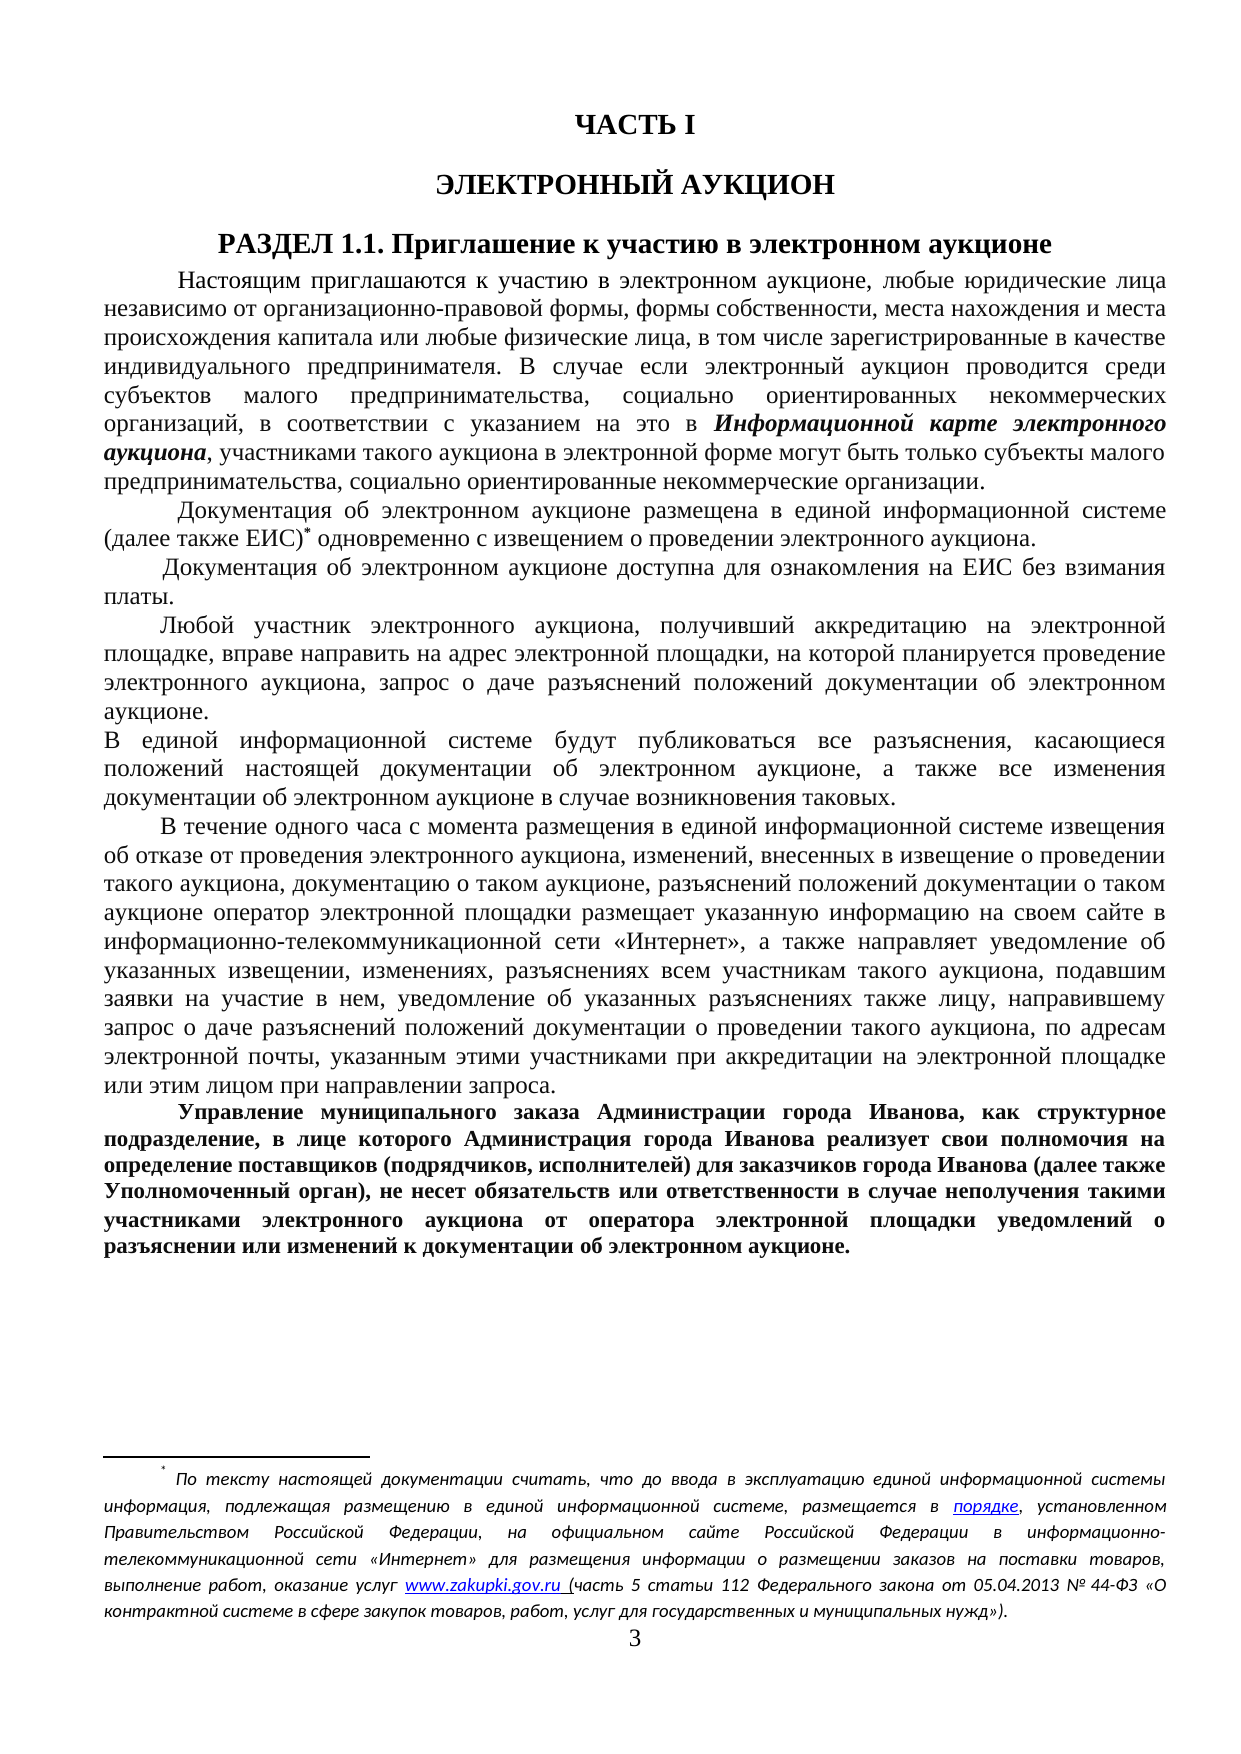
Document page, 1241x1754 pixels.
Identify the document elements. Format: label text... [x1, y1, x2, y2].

text Документация об электронном аукционе размещена в единой информационной системе (далее также ЕИС) одновременно с извещением о проведении электронного аукциона. [103, 495, 1167, 552]
text В единой информационной системе будут публиковаться все разъяснения, касающиеся положений настоящей документации об электронном аукционе, а также все изменения документации об электронном аукционе в случае возникновения таковых. [103, 725, 1167, 811]
text В течение одного часа с момента размещения в единой информационной системе извещения об отказе от проведения электронного аукциона, изменений, внесенных в извещение о проведении такого аукциона, документацию о таком аукционе, разъяснений положений документации о таком аукционе оператор электронной площадки размещает указанную информацию на своем сайте в информационно-телекоммуникационной сети «Интернет», а также направляет уведомление об указанных извещении, изменениях, разъяснениях всем участникам такого аукциона, подавшим заявки на участие в нем, уведомление об указанных разъяснениях также лицу, направившему запрос о даче разъяснений положений документации о проведении такого аукциона, по адресам электронной почты, указанным этими участниками при аккредитации на электронной площадке или этим лицом при направлении запроса. [103, 811, 1167, 1098]
text Часть I [103, 107, 1167, 141]
text РАЗДЕЛ 1.1. Приглашение к участию в электронном аукционе [103, 226, 1167, 260]
text Настоящим приглашаются к участию в электронном аукционе, любые юридические лица независимо от организационно-правовой формы, формы собственности, места нахождения и места происхождения капитала или любые физические лица, в том числе зарегистрированные в качестве индивидуального предпринимателя. В случае если электронный аукцион проводится среди субъектов малого предпринимательства, социально ориентированных некоммерческих организаций, в соответствии с указанием на это в Информационной карте электронного аукциона, участниками такого аукциона в электронной форме могут быть только субъекты малого предпринимательства, социально ориентированные некоммерческие организации. [103, 265, 1167, 495]
text Управление муниципального заказа Администрации города Иванова, как структурное подразделение, в лице которого Администрация города Иванова реализует свои полномочия на определение поставщиков (подрядчиков, исполнителей) для заказчиков города Иванова (далее также Уполномоченный орган), не несет обязательств или ответственности в случае неполучения такими участниками электронного аукциона от оператора электронной площадки уведомлений о разъяснении или изменений к документации об электронном аукционе. [103, 1098, 1167, 1259]
text ЭЛЕКТРОННЫЙ АУКЦИОН [103, 167, 1167, 200]
text Любой участник электронного аукциона, получивший аккредитацию на электронной площадке, вправе направить на адрес электронной площадки, на которой планируется проведение электронного аукциона, запрос о даче разъяснений положений документации об электронном аукционе. [103, 610, 1167, 725]
text Документация об электронном аукционе доступна для ознакомления на ЕИС без взимания платы. [103, 552, 1167, 610]
